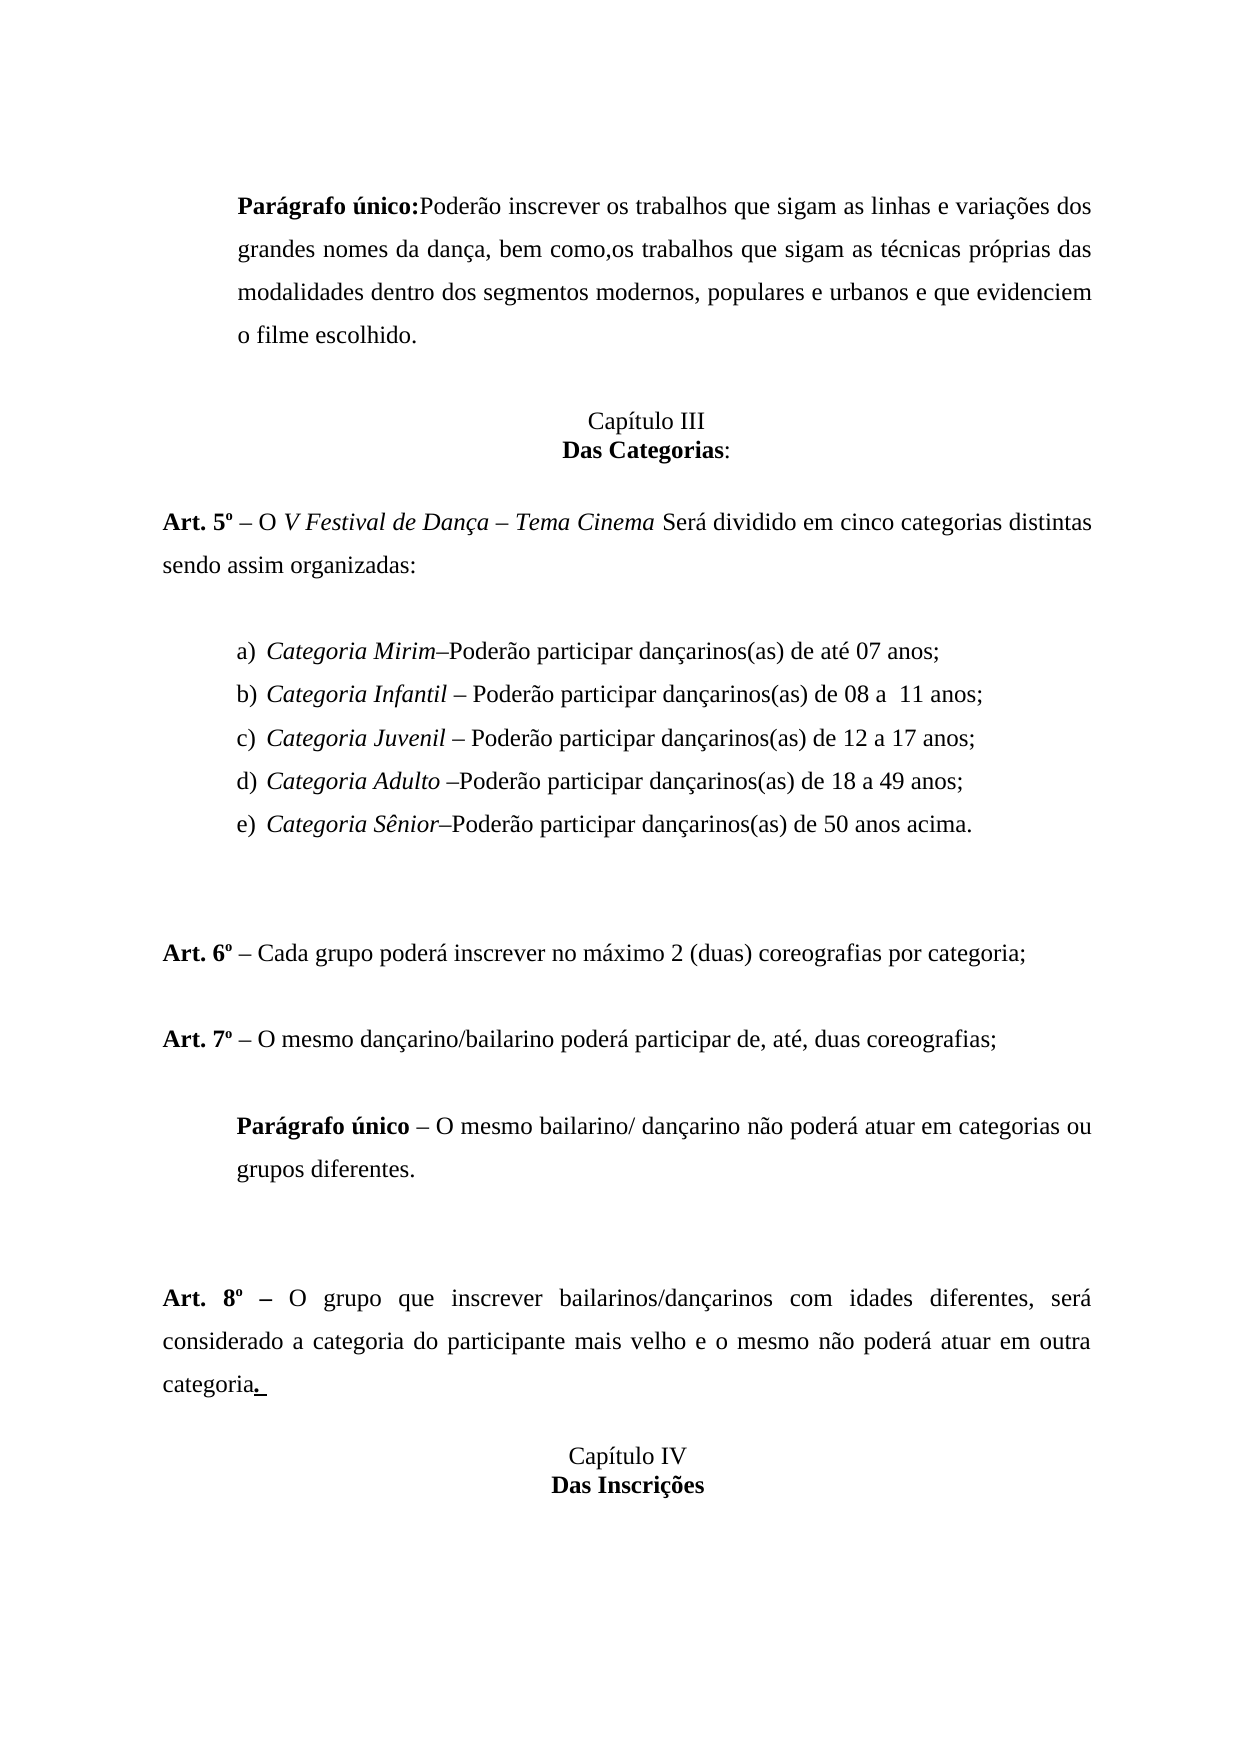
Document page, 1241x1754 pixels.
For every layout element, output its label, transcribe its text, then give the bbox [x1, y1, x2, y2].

text Art. 6o – Cada grupo poderá inscrever no máximo 2 (duas) coreografias por categoria; [162, 938, 1093, 967]
list Categoria Infantil – Poderão participar dançarinos(as) de 08 a 11 anos; [236, 679, 1093, 708]
text Parágrafo único – O mesmo bailarino/ dançarino não poderá atuar em categorias ou grupos diferentes. [236, 1111, 1093, 1183]
text Art. 5o – O V Festival de Dança – Tema Cinema Será dividido em cinco categorias distintas sendo assim organizadas: [162, 507, 1093, 579]
text Das Inscrições [162, 1470, 1093, 1499]
text Capítulo IV [162, 1441, 1093, 1470]
list Categoria Mirim–Poderão participar dançarinos(as) de até 07 anos; [236, 636, 1093, 665]
text Art. 7o – O mesmo dançarino/bailarino poderá participar de, até, duas coreografias; [162, 1024, 1093, 1053]
list Categoria Adulto –Poderão participar dançarinos(as) de 18 a 49 anos; [236, 766, 1093, 794]
text Art. 8o – O grupo que inscrever bailarinos/dançarinos com idades diferentes, será considerado a categoria do participante mais velho e o mesmo não poderá atuar em outra categoria. [162, 1283, 1093, 1398]
text Das Categorias: [200, 435, 1093, 464]
list Categoria Sênior–Poderão participar dançarinos(as) de 50 anos acima. [236, 809, 1093, 838]
text Parágrafo único:Poderão inscrever os trabalhos que sigam as linhas e variações dos grandes nomes da dança, bem como,os trabalhos que sigam as técnicas próprias das modalidades dentro dos segmentos modernos, populares e urbanos e que evidenciem o filme escolhido. [237, 191, 1093, 349]
text Capítulo III [200, 406, 1093, 435]
list Categoria Juvenil – Poderão participar dançarinos(as) de 12 a 17 anos; [236, 723, 1093, 751]
